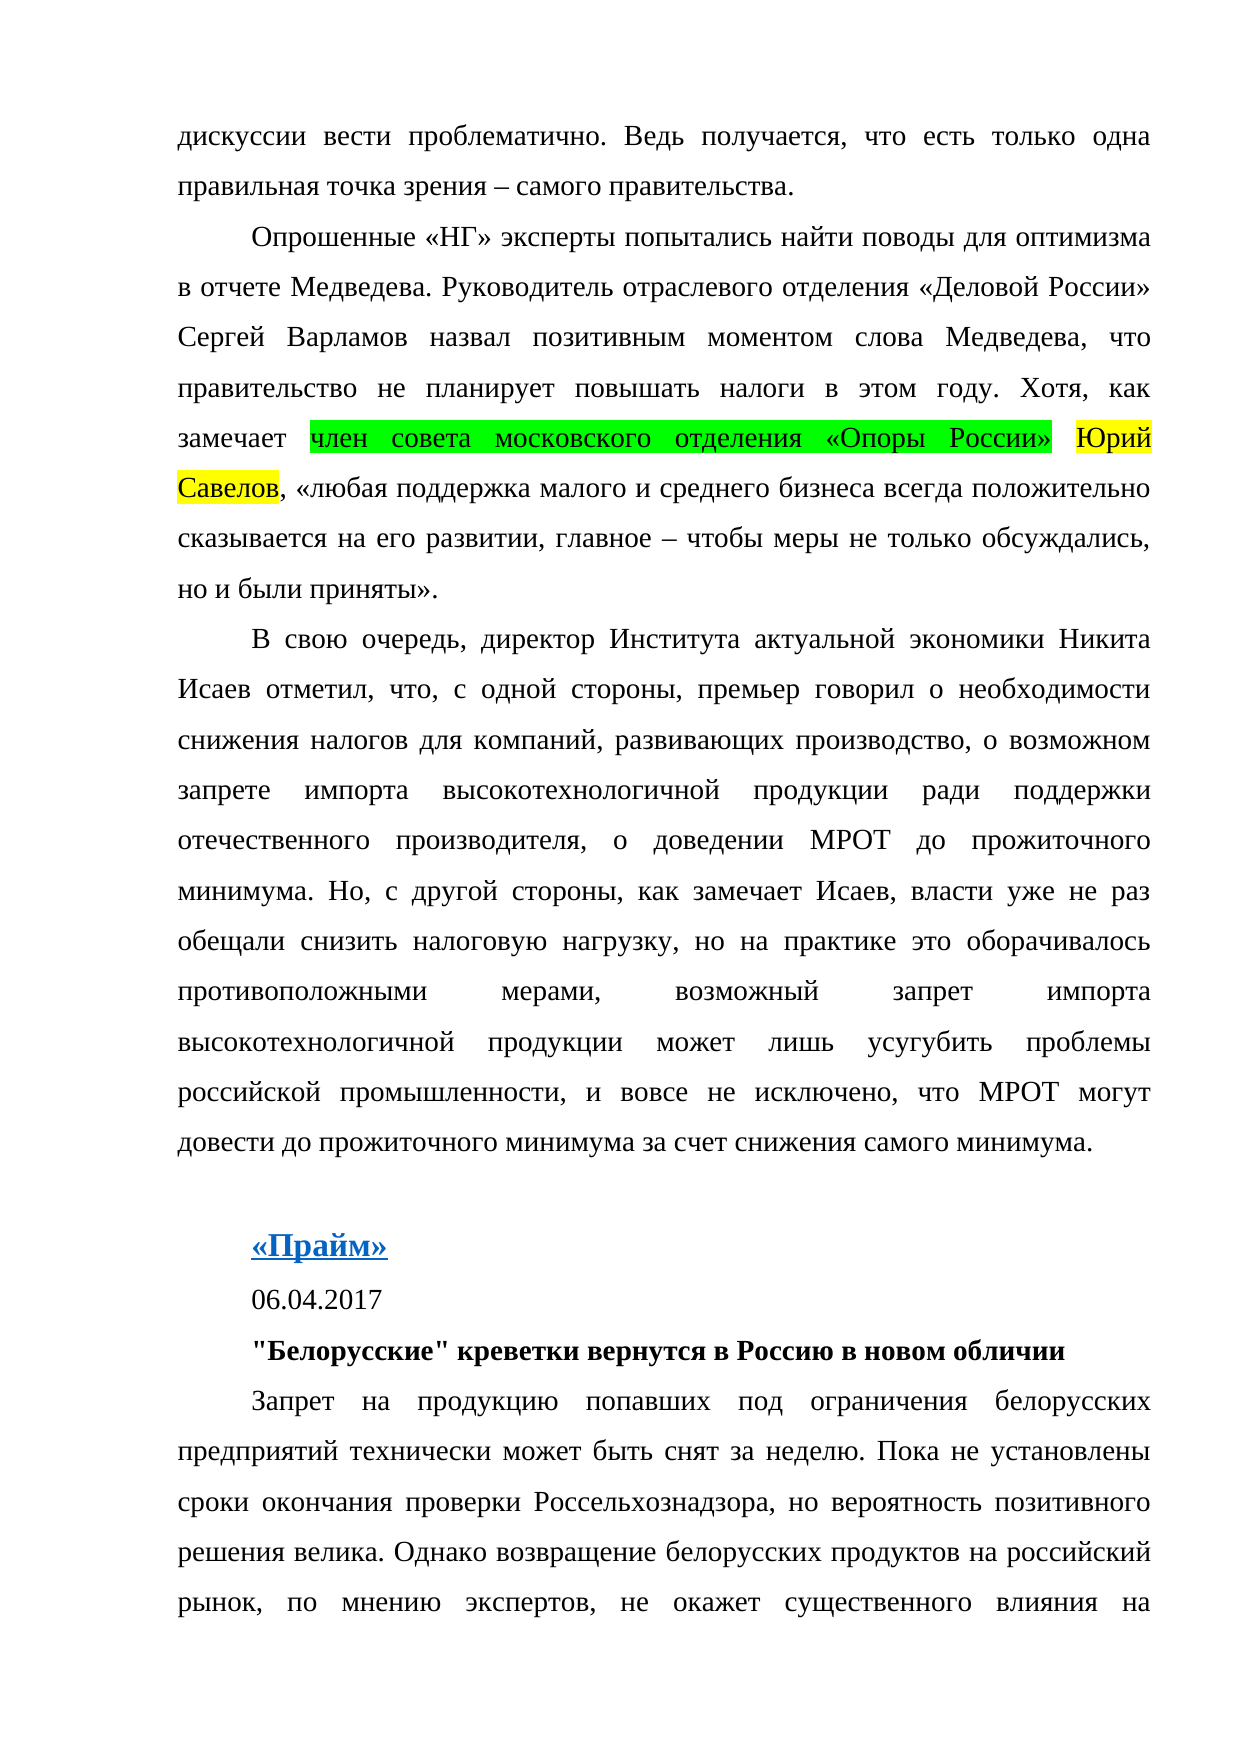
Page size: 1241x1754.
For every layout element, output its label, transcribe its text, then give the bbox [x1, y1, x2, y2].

text "Белорусские" креветки вернутся в Россию в новом обличии [177, 1333, 1152, 1366]
text В свою очередь, директор Института актуальной экономики Никита Исаев отметил, что, с одной стороны, премьер говорил о необходимости снижения налогов для компаний, развивающих производство, о возможном запрете импорта высокотехнологичной продукции ради поддержки отечественного производителя, о доведении МРОТ до прожиточного минимума. Но, с другой стороны, как замечает Исаев, власти уже не раз обещали снизить налоговую нагрузку, но на практике это оборачивалось противоположными мерами, возможный запрет импорта высокотехнологичной продукции может лишь усугубить проблемы российской промышленности, и вовсе не исключено, что МРОТ могут довести до прожиточного минимума за счет снижения самого минимума. [177, 621, 1152, 1158]
text «Прайм» [177, 1225, 1152, 1263]
text 06.04.2017 [177, 1282, 1152, 1316]
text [177, 1383, 1152, 1618]
text Опрошенные «НГ» эксперты попытались найти поводы для оптимизма в отчете Медведева. Руководитель отраслевого отделения «Деловой России» Сергей Варламов назвал позитивным моментом слова Медведева, что правительство не планирует повышать налоги в этом году. Хотя, как замечает член совета московского отделения «Опоры России» Юрий Савелов, «любая поддержка малого и среднего бизнеса всегда положительно сказывается на его развитии, главное – чтобы меры не только обсуждались, но и были приняты». [177, 219, 1152, 604]
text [177, 118, 1152, 202]
